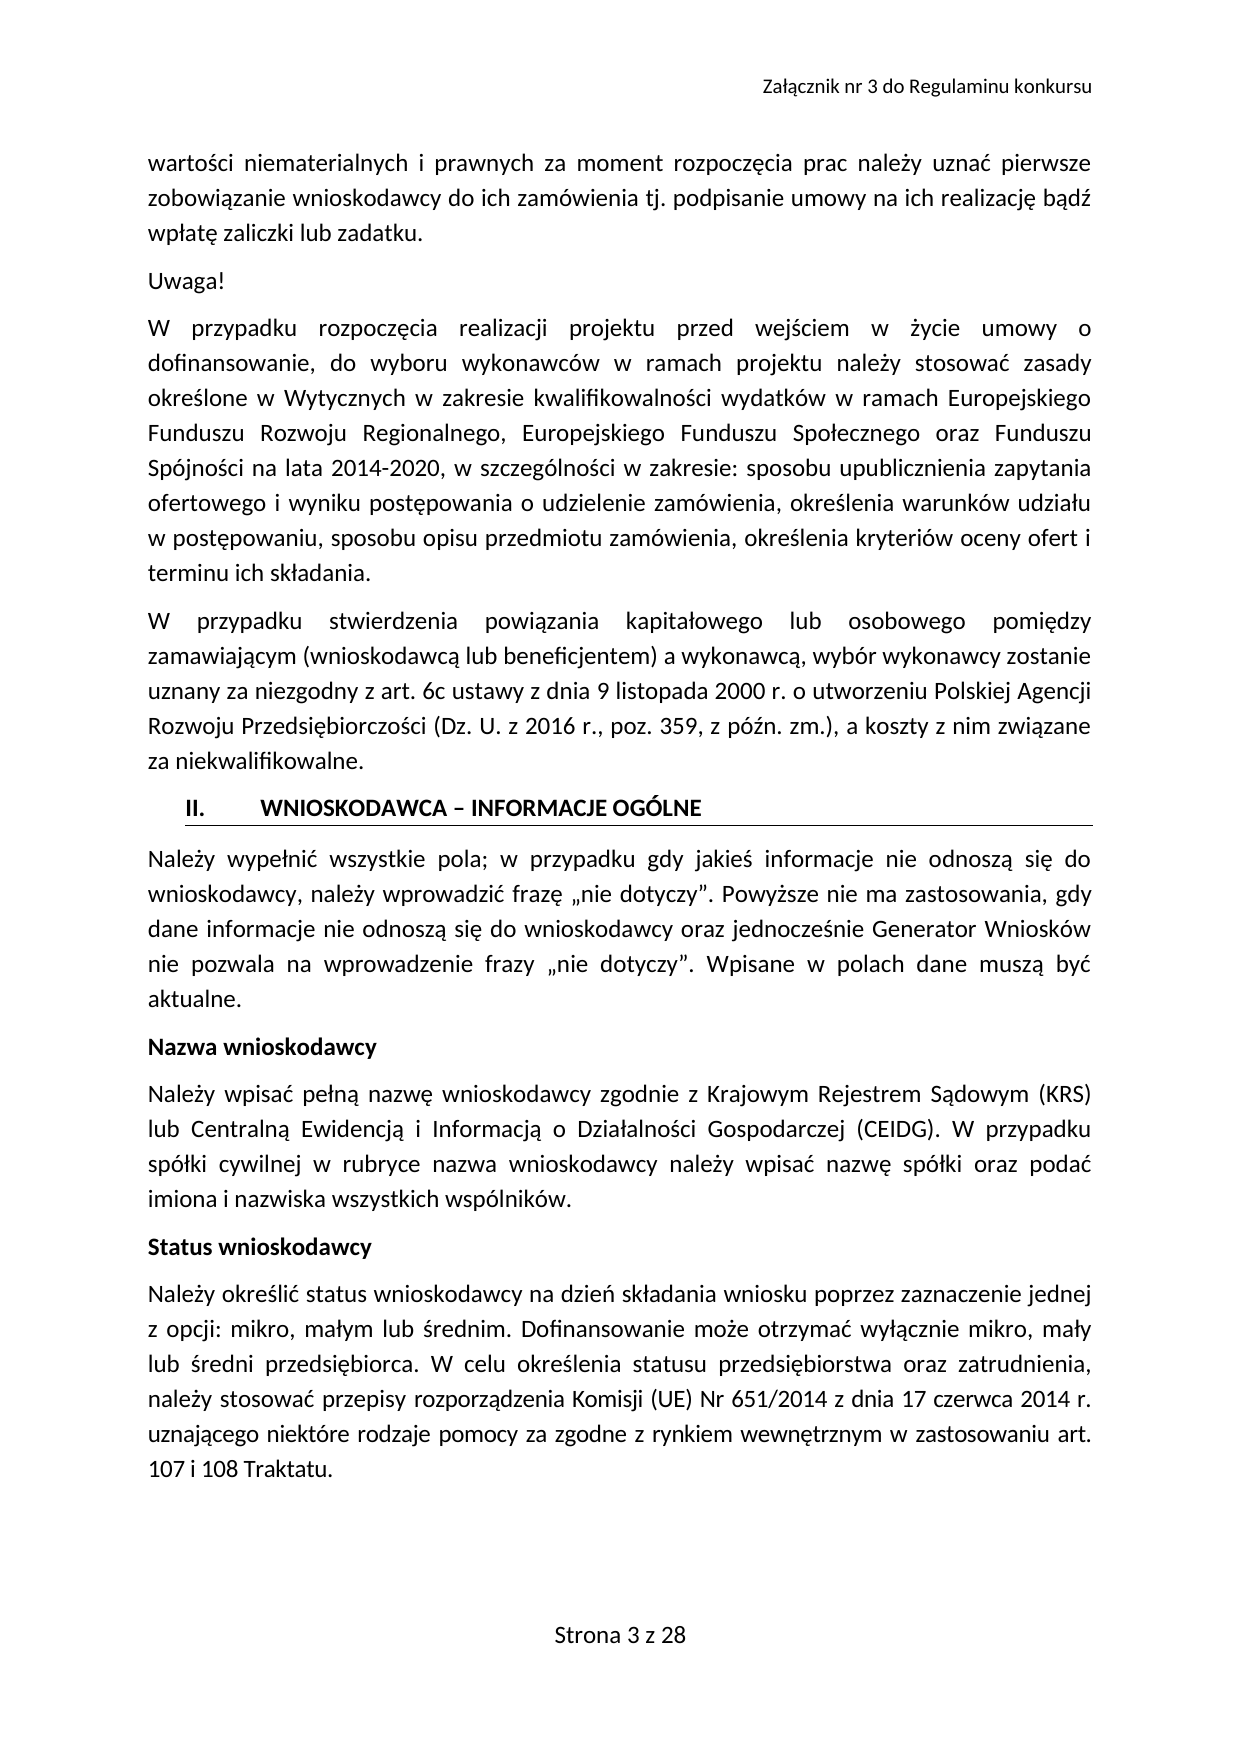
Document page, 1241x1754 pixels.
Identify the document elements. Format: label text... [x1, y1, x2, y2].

text Należy określić status wnioskodawcy na dzień składania wniosku poprzez zaznaczenie jednej z opcji: mikro, małym lub średnim. Dofinansowanie może otrzymać wyłącznie mikro, mały lub średni przedsiębiorca. W celu określenia statusu przedsiębiorstwa oraz zatrudnienia, należy stosować przepisy rozporządzenia Komisji (UE) Nr 651/2014 z dnia 17 czerwca 2014 r. uznającego niektóre rodzaje pomocy za zgodne z rynkiem wewnętrznym w zastosowaniu art. 107 i 108 Traktatu. [148, 1278, 1093, 1484]
subtitle WNIOSKODAWCA – INFORMACJE OGÓLNE [185, 793, 1093, 825]
text Należy wypełnić wszystkie pola; w przypadku gdy jakieś informacje nie odnoszą się do wnioskodawcy, należy wprowadzić frazę „nie dotyczy”. Powyższe nie ma zastosowania, gdy dane informacje nie odnoszą się do wnioskodawcy oraz jednocześnie Generator Wniosków nie pozwala na wprowadzenie frazy „nie dotyczy”. Wpisane w polach dane muszą być aktualne. [148, 843, 1093, 1014]
text W przypadku stwierdzenia powiązania kapitałowego lub osobowego pomiędzy zamawiającym (wnioskodawcą lub beneficjentem) a wykonawcą, wybór wykonawcy zostanie uznany za niezgodny z art. 6c ustawy z dnia 9 listopada 2000 r. o utworzeniu Polskiej Agencji Rozwoju Przedsiębiorczości (Dz. U. z 2016 r., poz. 359, z późn. zm.), a koszty z nim związane za niekwalifikowalne. [148, 605, 1093, 776]
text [148, 148, 1093, 248]
text Uwaga! [148, 265, 1093, 296]
text Status wnioskodawcy [148, 1231, 1093, 1261]
text Należy wpisać pełną nazwę wnioskodawcy zgodnie z Krajowym Rejestrem Sądowym (KRS) lub Centralną Ewidencją i Informacją o Działalności Gospodarczej (CEIDG). W przypadku spółki cywilnej w rubryce nazwa wnioskodawcy należy wpisać nazwę spółki oraz podać imiona i nazwiska wszystkich wspólników. [148, 1078, 1093, 1214]
text Nazwa wnioskodawcy [148, 1031, 1093, 1061]
text W przypadku rozpoczęcia realizacji projektu przed wejściem w życie umowy o dofinansowanie, do wyboru wykonawców w ramach projektu należy stosować zasady określone w Wytycznych w zakresie kwalifikowalności wydatków w ramach Europejskiego Funduszu Rozwoju Regionalnego, Europejskiego Funduszu Społecznego oraz Funduszu Spójności na lata 2014-2020, w szczególności w zakresie: sposobu upublicznienia zapytania ofertowego i wyniku postępowania o udzielenie zamówienia, określenia warunków udziału w postępowaniu, sposobu opisu przedmiotu zamówienia, określenia kryteriów oceny ofert i terminu ich składania. [148, 313, 1093, 588]
